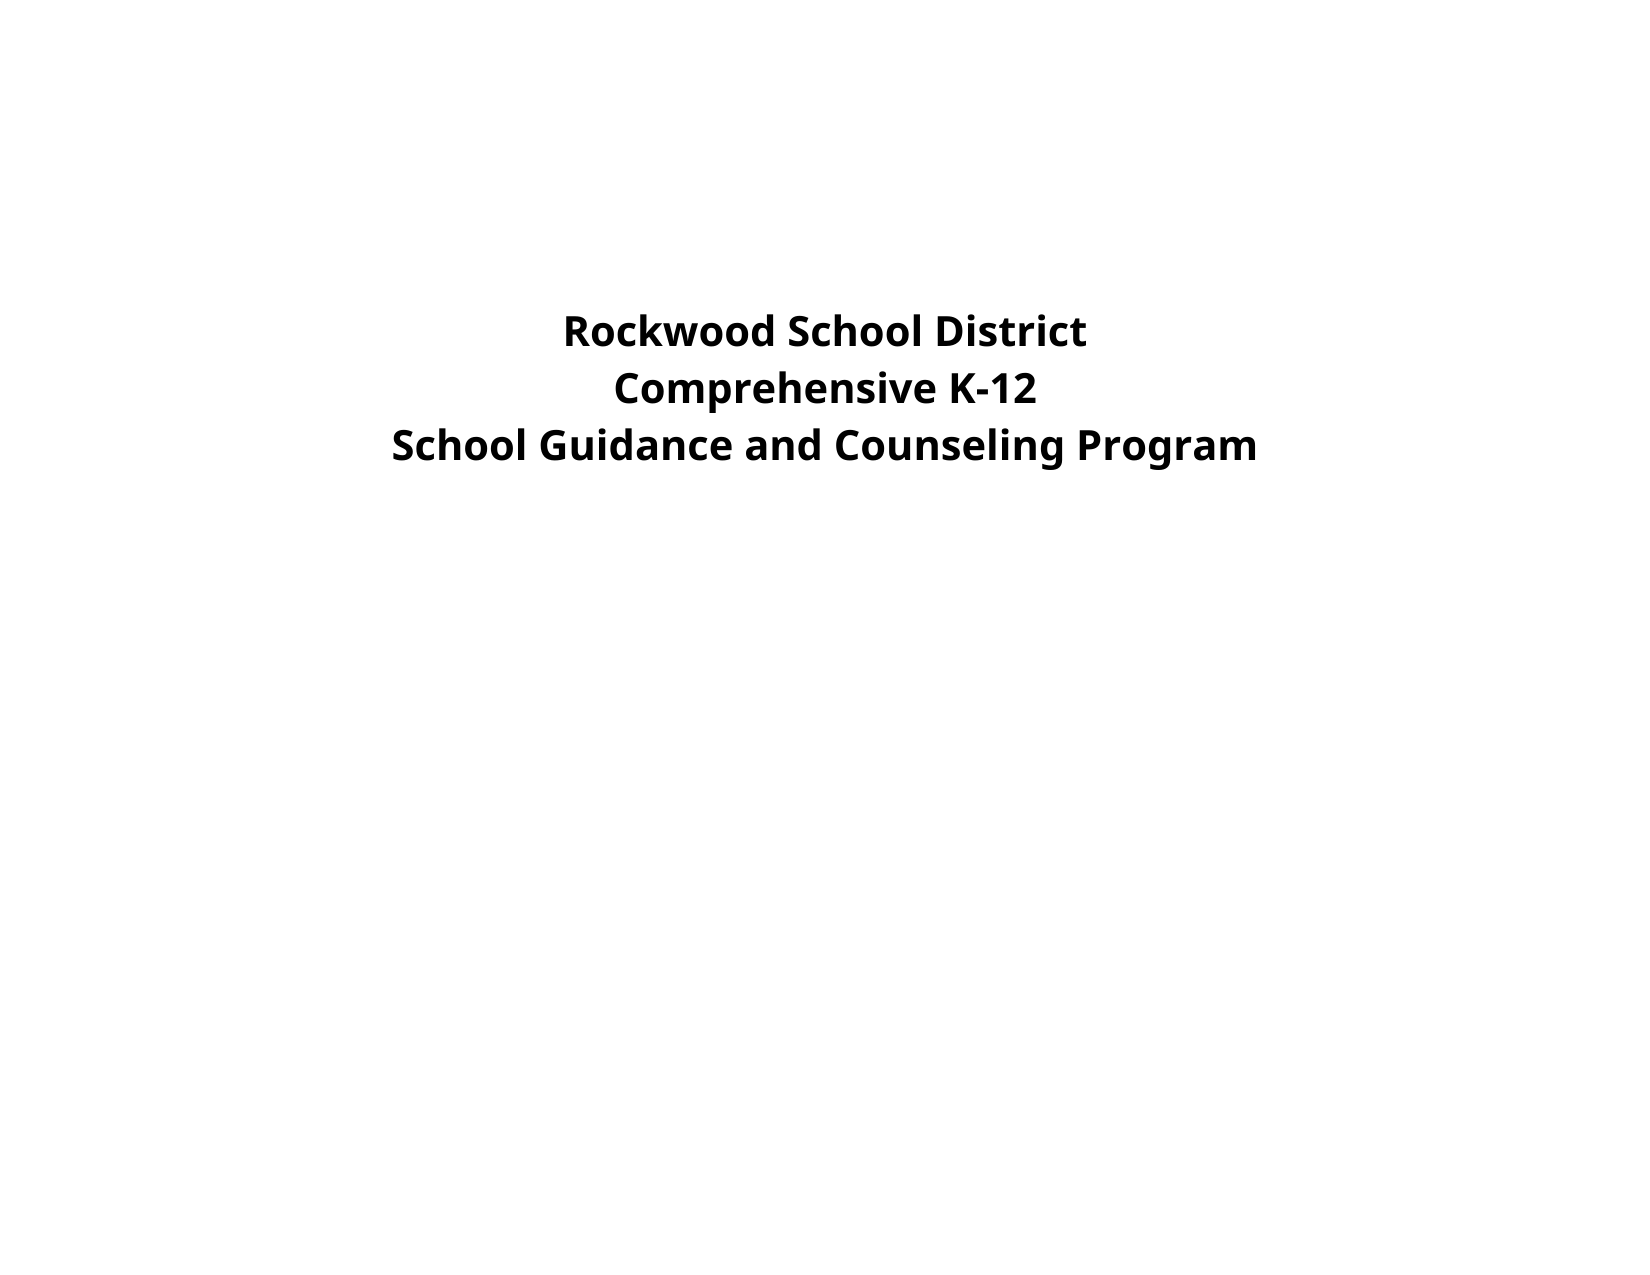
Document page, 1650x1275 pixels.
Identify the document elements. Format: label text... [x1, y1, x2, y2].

text Comprehensive K-12 [75, 359, 1575, 416]
text Rockwood School District [75, 302, 1575, 359]
text School Guidance and Counseling Program [75, 416, 1575, 472]
